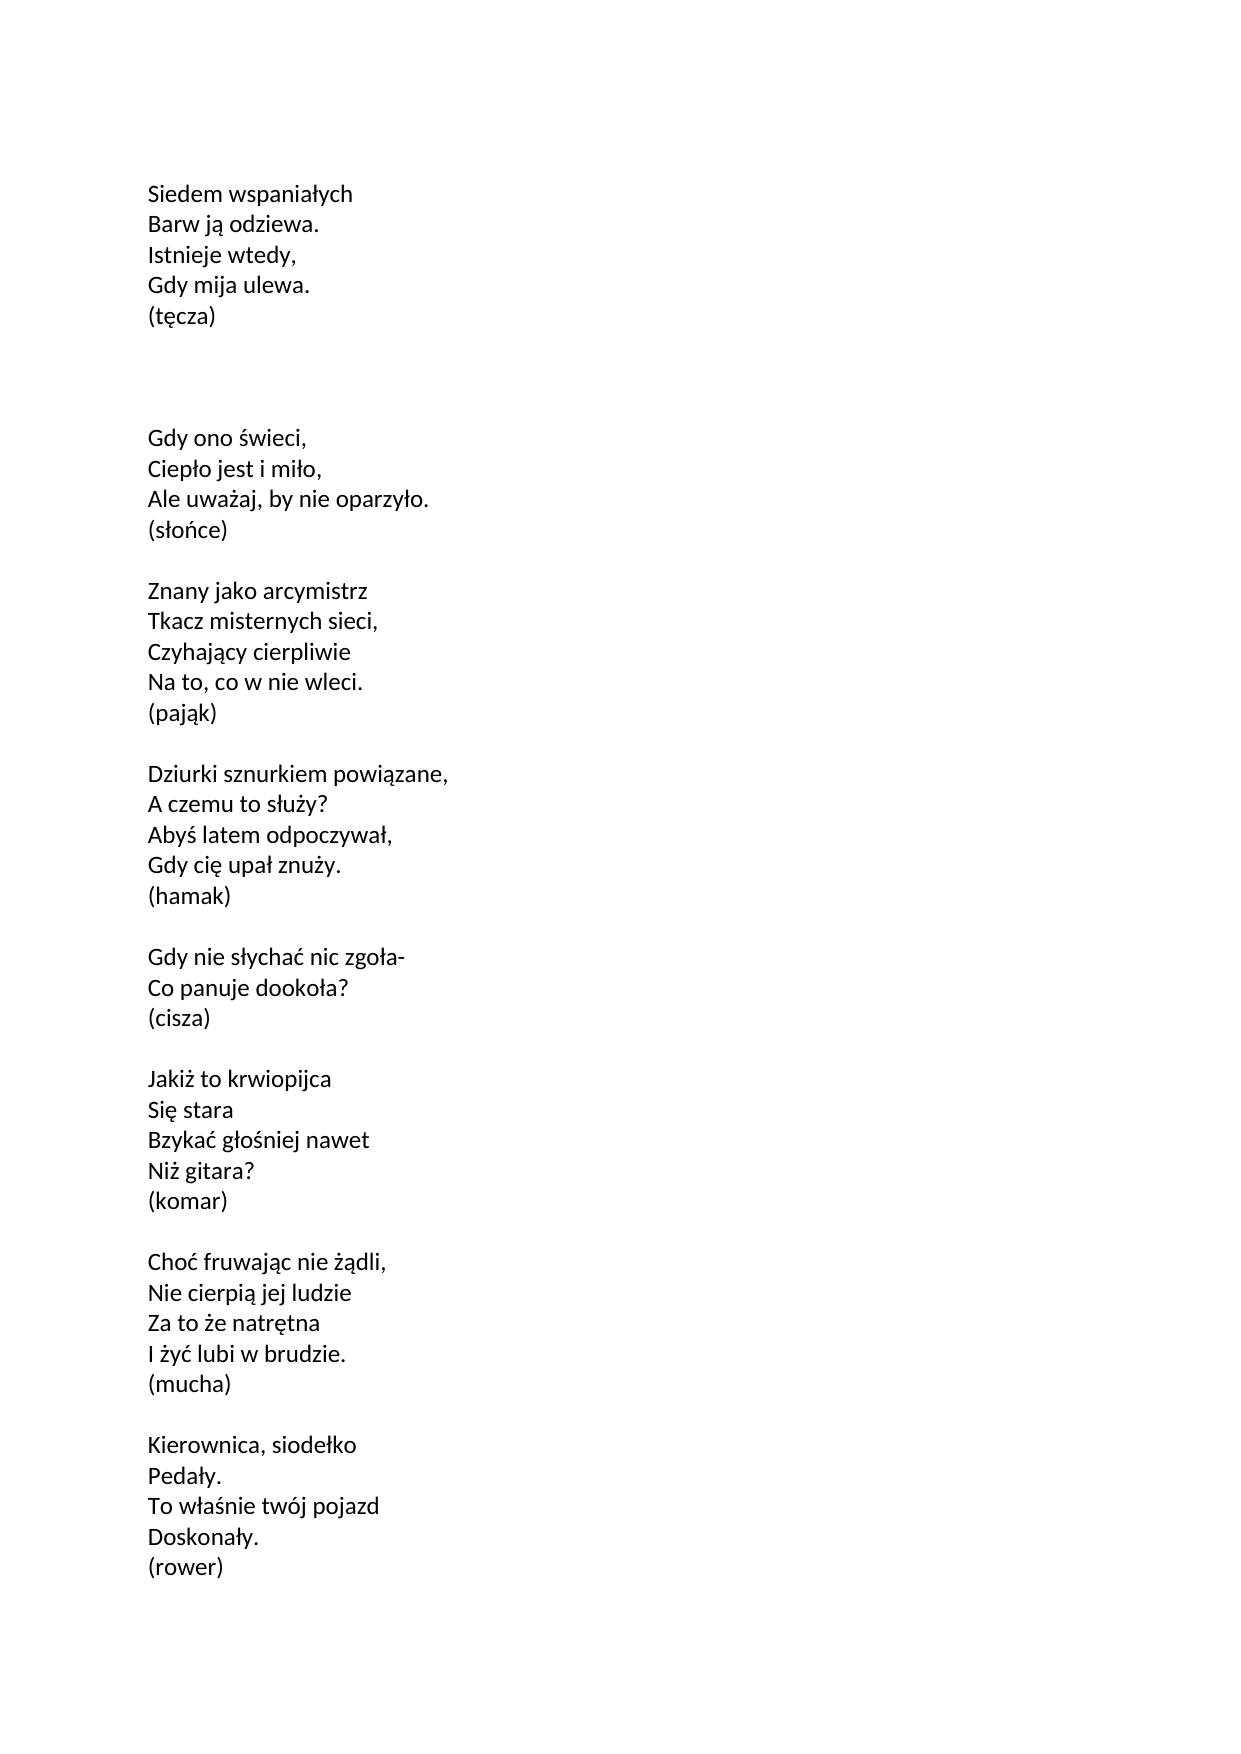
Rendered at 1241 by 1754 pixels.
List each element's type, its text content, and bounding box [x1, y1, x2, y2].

text Ale uważaj, by nie oparzyło. [148, 483, 1093, 514]
text I żyć lubi w brudzie. [148, 1338, 1093, 1368]
text Kierownica, siodełko [148, 1429, 1093, 1460]
text Za to że natrętna [148, 1307, 1093, 1338]
text Choć fruwając nie żądli, [148, 1246, 1093, 1277]
text Jakiż to krwiopijca [148, 1063, 1093, 1094]
text Doskonały. [148, 1521, 1093, 1552]
text Niż gitara? [148, 1155, 1093, 1185]
text (pająk) [148, 697, 1093, 727]
text Gdy ono świeci, [148, 422, 1093, 453]
text Gdy cię upał znuży. [148, 849, 1093, 880]
text Tkacz misternych sieci, [148, 605, 1093, 636]
text (cisza) [148, 1002, 1093, 1033]
text Nie cierpią jej ludzie [148, 1277, 1093, 1307]
text Siedem wspaniałych [148, 178, 1093, 209]
text To właśnie twój pojazd [148, 1491, 1093, 1521]
text Bzykać głośniej nawet [148, 1124, 1093, 1155]
text Dziurki sznurkiem powiązane, [148, 758, 1093, 788]
text Istnieje wtedy, [148, 239, 1093, 270]
text A czemu to służy? [148, 788, 1093, 819]
text Się stara [148, 1094, 1093, 1124]
text Co panuje dookoła? [148, 972, 1093, 1002]
text Abyś latem odpoczywał, [148, 819, 1093, 849]
text Pedały. [148, 1460, 1093, 1491]
text (rower) [148, 1552, 1093, 1582]
text (słońce) [148, 514, 1093, 544]
text (hamak) [148, 880, 1093, 911]
text Gdy nie słychać nic zgoła- [148, 941, 1093, 972]
text (komar) [148, 1185, 1093, 1216]
text (mucha) [148, 1368, 1093, 1399]
text Znany jako arcymistrz [148, 575, 1093, 605]
text Ciepło jest i miło, [148, 453, 1093, 483]
text Gdy mija ulewa. [148, 270, 1093, 300]
text (tęcza) [148, 300, 1093, 331]
text Czyhający cierpliwie [148, 636, 1093, 666]
text Na to, co w nie wleci. [148, 666, 1093, 697]
text Barw ją odziewa. [148, 209, 1093, 239]
